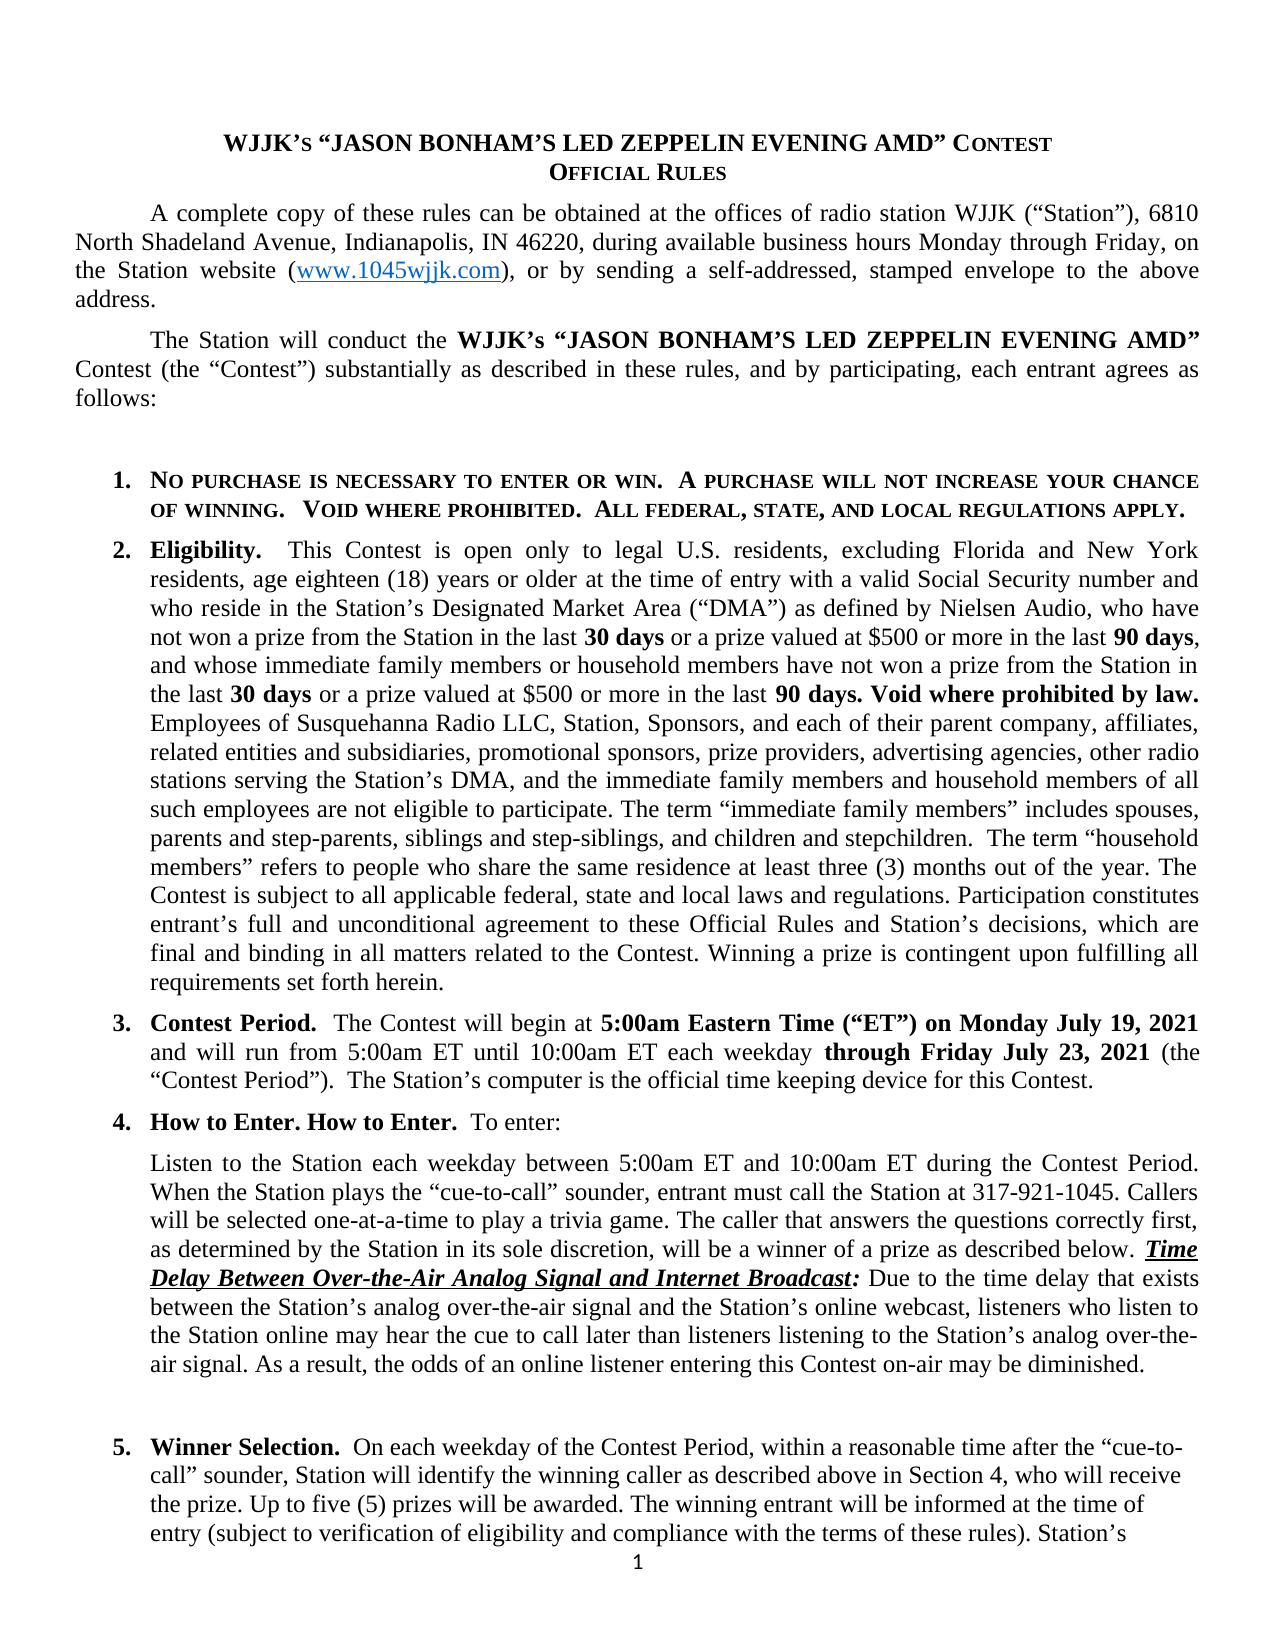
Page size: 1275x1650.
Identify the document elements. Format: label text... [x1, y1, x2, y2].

list Contest Period. The Contest will begin at 5:00am Eastern Time (“ET”) on Monday July 19, 2021 and will run from 5:00am ET until 10:00am ET each weekday through Friday July 23, 2021 (the “Contest Period”). The Station’s computer is the official time keeping device for this Contest. [112, 1008, 1200, 1094]
list Eligibility. This Contest is open only to legal U.S. residents, excluding Florida and New York residents, age eighteen (18) years or older at the time of entry with a valid Social Security number and who reside in the Station’s Designated Market Area (“DMA”) as defined by Nielsen Audio, who have not won a prize from the Station in the last 30 days or a prize valued at $500 or more in the last 90 days, and whose immediate family members or household members have not won a prize from the Station in the last 30 days or a prize valued at $500 or more in the last 90 days. Void where prohibited by law. Employees of Susquehanna Radio LLC, Station, Sponsors, and each of their parent company, affiliates, related entities and subsidiaries, promotional sponsors, prize providers, advertising agencies, other radio stations serving the Station’s DMA, and the immediate family members and household members of all such employees are not eligible to participate. The term “immediate family members” includes spouses, parents and step-parents, siblings and step-siblings, and children and stepchildren. The term “household members” refers to people who share the same residence at least three (3) months out of the year. The Contest is subject to all applicable federal, state and local laws and regulations. Participation constitutes entrant’s full and unconditional agreement to these Official Rules and Station’s decisions, which are final and binding in all matters related to the Contest. Winning a prize is contingent upon fulfilling all requirements set forth herein. [112, 536, 1200, 996]
list No purchase is necessary to enter or win. A purchase will not increase your chance of winning. Void where prohibited. All federal, state, and local regulations apply. [112, 466, 1200, 523]
text Listen to the Station each weekday between 5:00am ET and 10:00am ET during the Contest Period. When the Station plays the “cue-to-call” sounder, entrant must call the Station at 317-921-1045. Callers will be selected one-at-a-time to play a trivia game. The caller that answers the questions correctly first, as determined by the Station in its sole discretion, will be a winner of a prize as described below. Time Delay Between Over-the-Air Analog Signal and Internet Broadcast: Due to the time delay that exists between the Station’s analog over-the-air signal and the Station’s online webcast, listeners who listen to the Station online may hear the cue to call later than listeners listening to the Station’s analog over-the-air signal. As a result, the odds of an online listener entering this Contest on-air may be diminished. [150, 1148, 1200, 1378]
text WJJK’s “JASON BONHAM’S LED ZEPPELIN EVENING AMD” Contest Official Rules [75, 128, 1200, 186]
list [112, 1432, 1200, 1547]
text The Station will conduct the WJJK’s “JASON BONHAM’S LED ZEPPELIN EVENING AMD” Contest (the “Contest”) substantially as described in these rules, and by participating, each entrant agrees as follows: [75, 326, 1200, 412]
list How to Enter. How to Enter. To enter: [112, 1107, 1200, 1136]
text A complete copy of these rules can be obtained at the offices of radio station WJJK (“Station”), 6810 North Shadeland Avenue, Indianapolis, IN 46220, during available business hours Monday through Friday, on the Station website (www.1045wjjk.com), or by sending a self-addressed, stamped envelope to the above address. [75, 198, 1200, 313]
